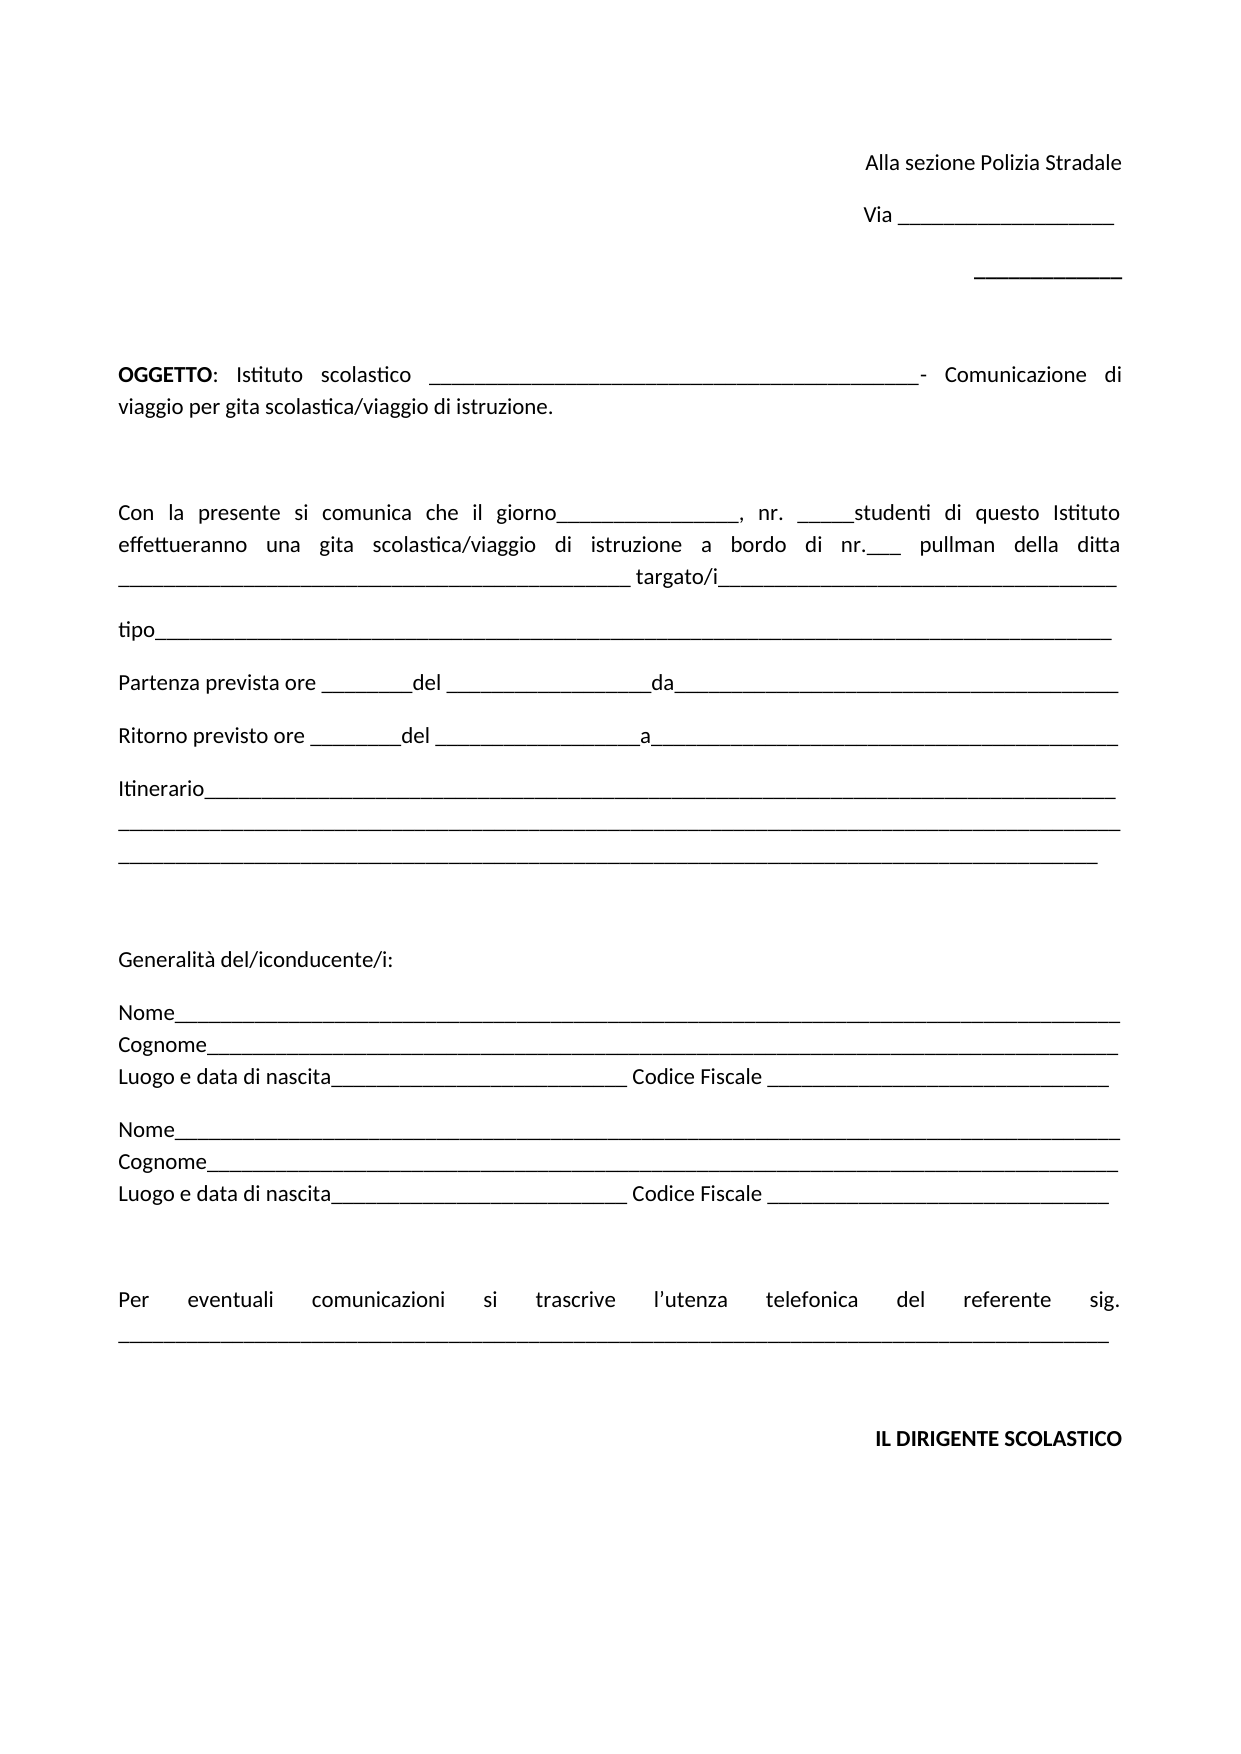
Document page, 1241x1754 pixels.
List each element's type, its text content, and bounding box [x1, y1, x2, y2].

text Per eventuali comunicazioni si trascrive l’utenza telefonica del referente sig. _______________________________________________________________________________________ [118, 1286, 1122, 1346]
text Alla sezione Polizia Stradale [118, 148, 1122, 176]
text OGGETTO: Istituto scolastico ___________________________________________- Comunicazione di viaggio per gita scolastica/viaggio di istruzione. [118, 360, 1122, 420]
text Generalità del/iconducente/i: [118, 945, 1122, 973]
text Via ___________________ [782, 201, 1122, 229]
text Nome___________________________________________________________________________________Cognome________________________________________________________________________________Luogo e data di nascita__________________________ Codice Fiscale ______________________________ [118, 998, 1122, 1090]
text Ritorno previsto ore ________del __________________a_________________________________________ [118, 721, 1122, 749]
text IL DIRIGENTE SCOLASTICO [118, 1424, 1122, 1452]
text _____________ [118, 254, 1122, 282]
text tipo____________________________________________________________________________________ [118, 615, 1122, 643]
text Con la presente si comunica che il giorno________________, nr. _____studenti di questo Istituto effettueranno una gita scolastica/viaggio di istruzione a bordo di nr.___ pullman della ditta _____________________________________________ targato/i___________________________________ [118, 498, 1122, 590]
text Partenza prevista ore ________del __________________da_______________________________________ [118, 668, 1122, 696]
text Itinerario______________________________________________________________________________________________________________________________________________________________________________________________________________________________________________________________ [118, 774, 1122, 867]
text Nome___________________________________________________________________________________Cognome________________________________________________________________________________Luogo e data di nascita__________________________ Codice Fiscale ______________________________ [118, 1115, 1122, 1208]
